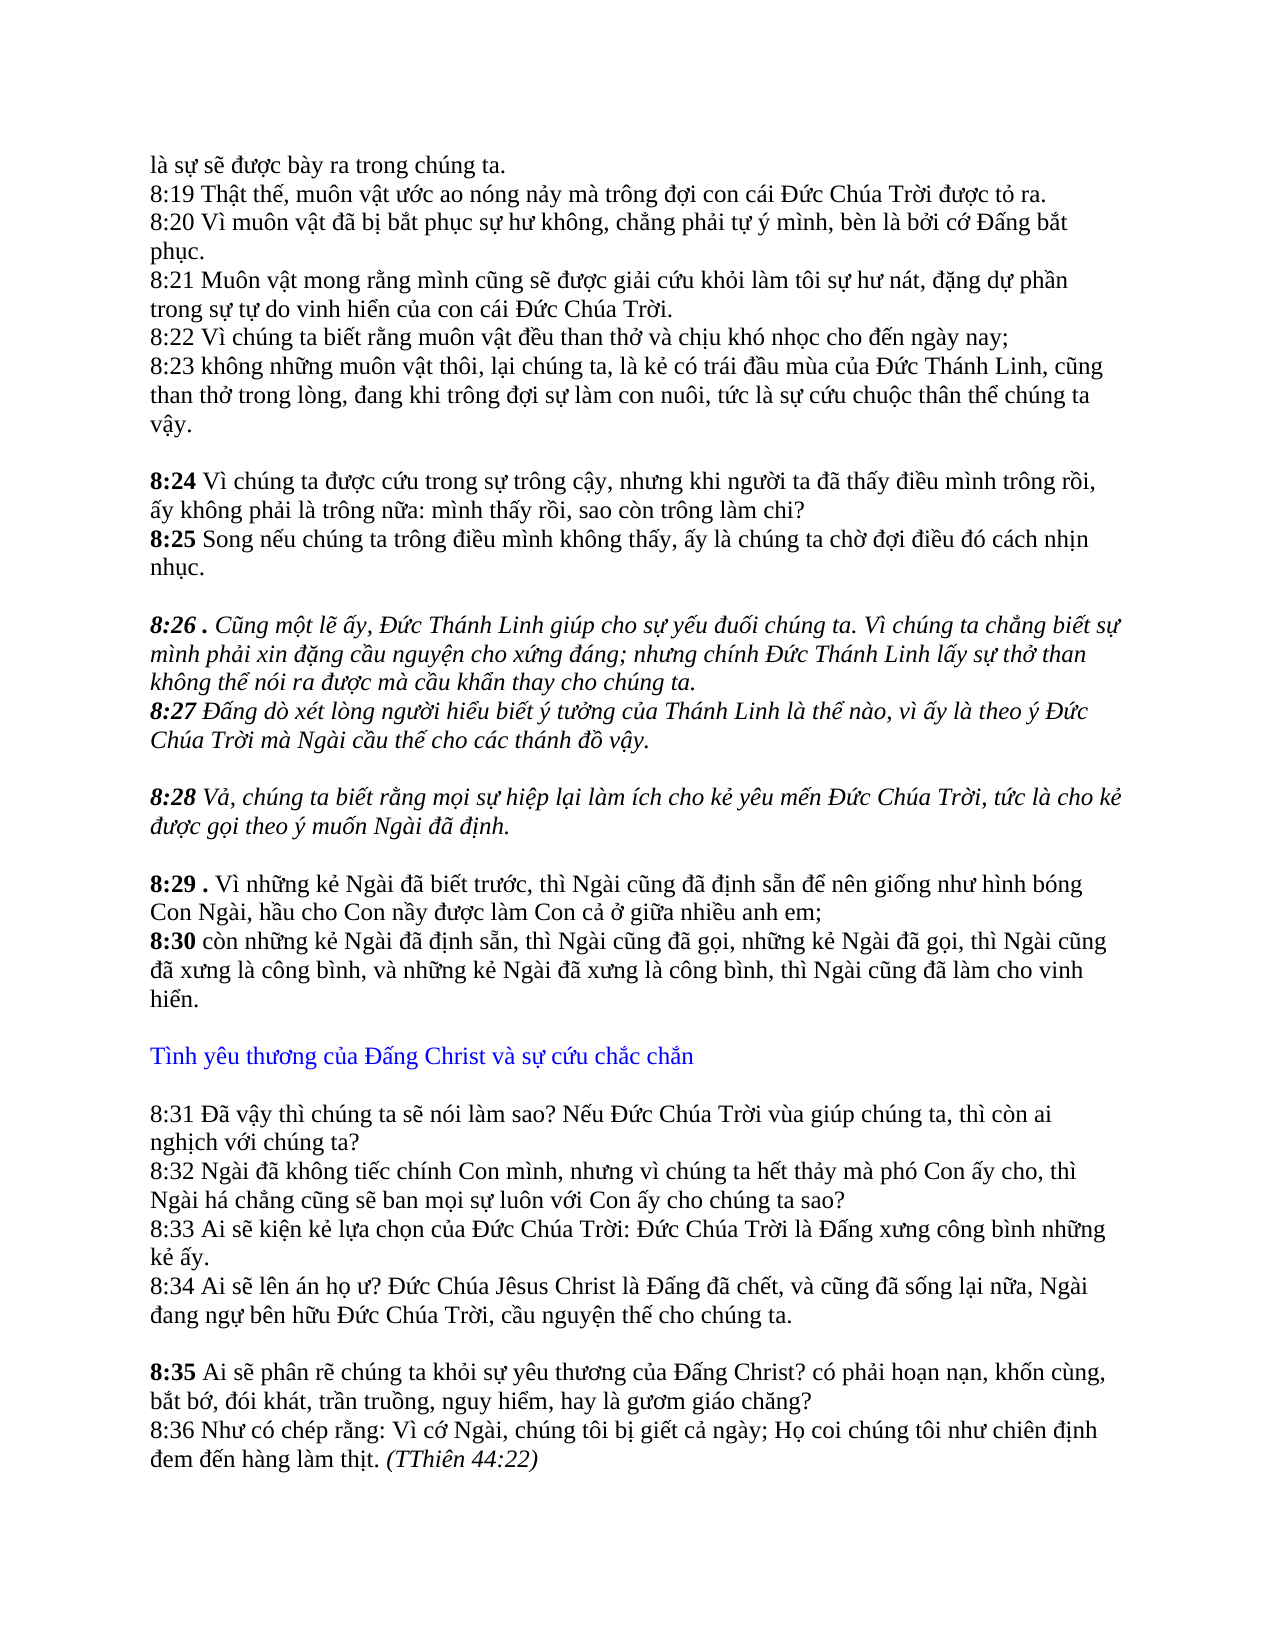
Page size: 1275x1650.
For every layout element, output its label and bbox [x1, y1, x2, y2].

text [150, 150, 1125, 1472]
